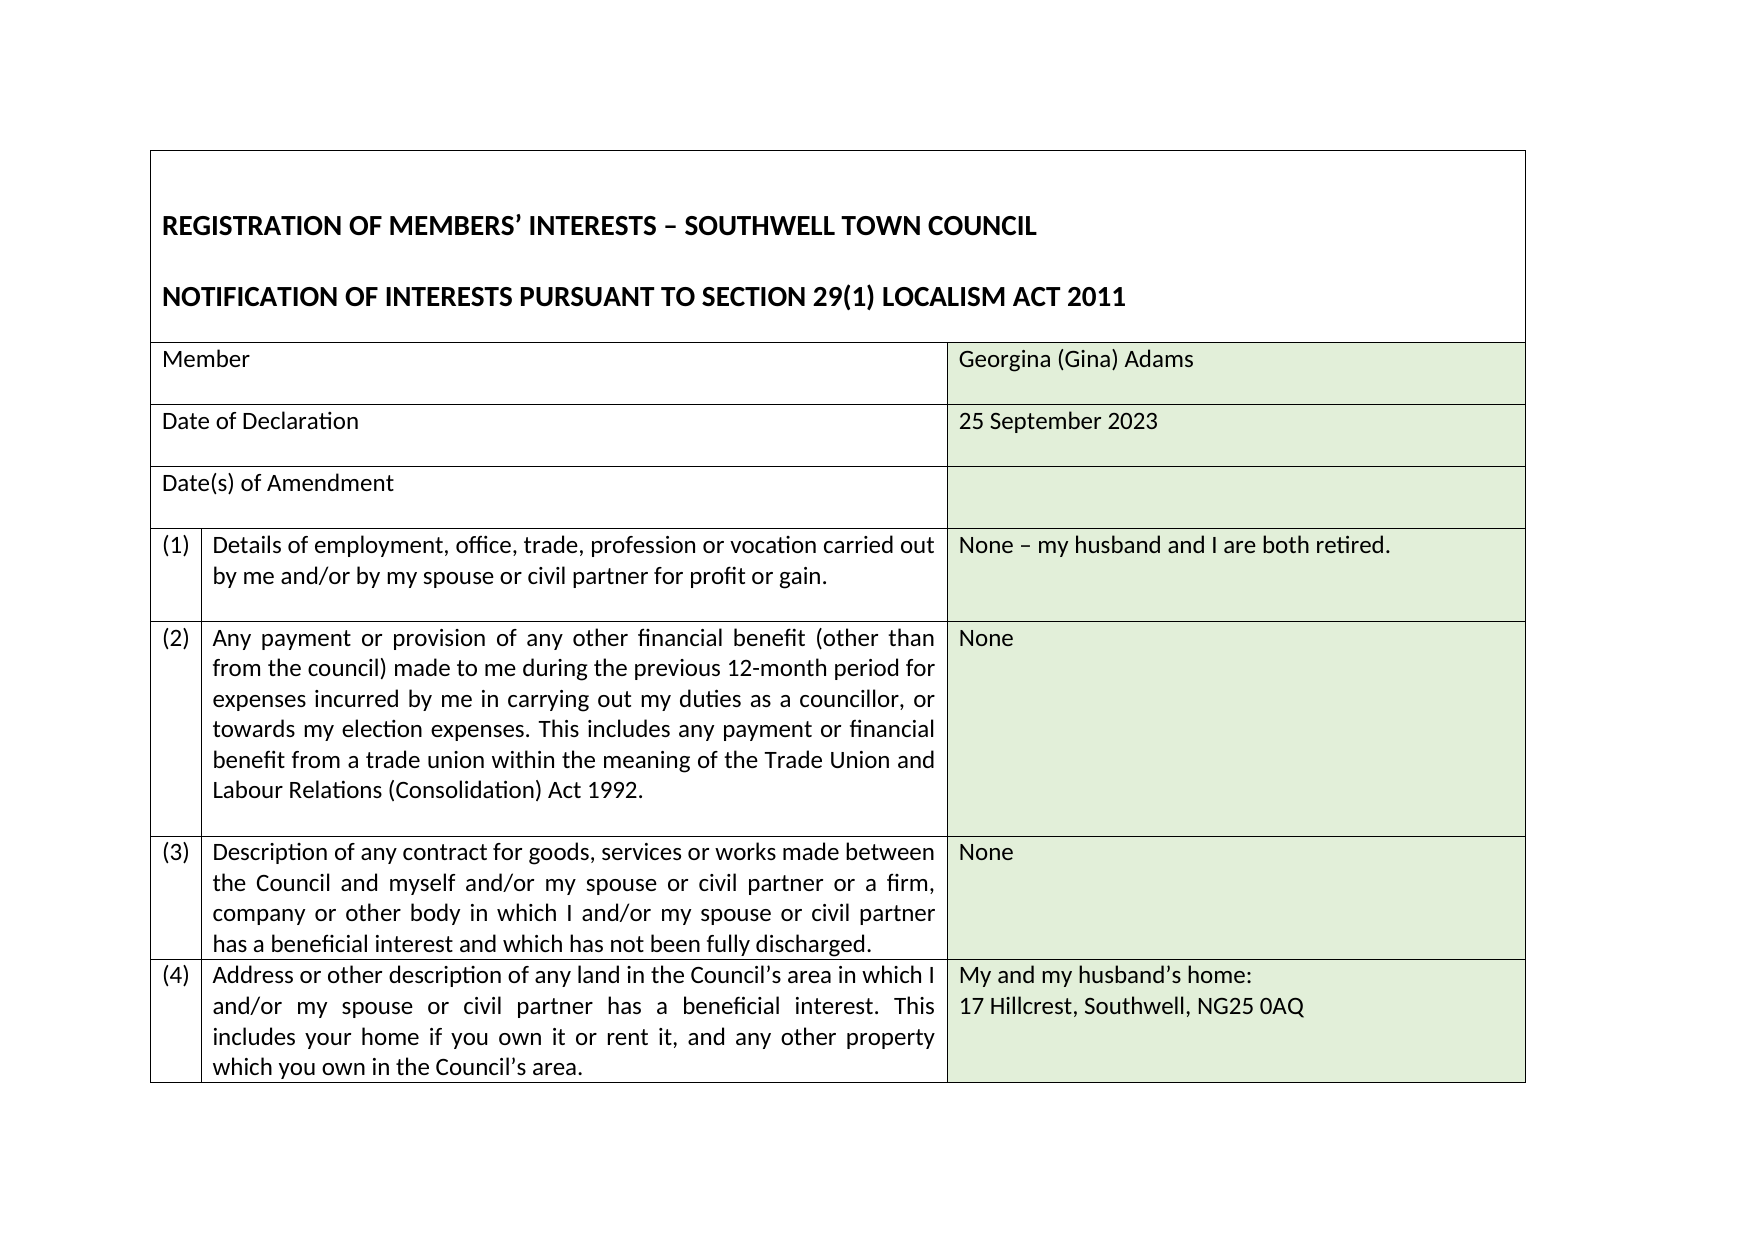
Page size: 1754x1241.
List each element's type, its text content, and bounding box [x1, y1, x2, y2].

table_cell Description of any contract for goods, services or works made between the Council and myself and/or my spouse or civil partner or a firm, company or other body in which I and/or my spouse or civil partner has a beneficial interest and which has not been fully discharged. [202, 837, 947, 959]
table_cell 25 September 2023 [948, 405, 1525, 466]
table_cell (1) [151, 529, 201, 621]
table_header REGISTRATION OF MEMBERS’ INTERESTS – SOUTHWELL TOWN COUNCIL NOTIFICATION OF INTERESTS PURSUANT TO SECTION 29(1) LOCALISM ACT 2011 [151, 151, 1525, 342]
table_cell Georgina (Gina) Adams [948, 343, 1525, 404]
table_cell None [948, 622, 1525, 836]
table_cell Details of employment, office, trade, profession or vocation carried out by me and/or by my spouse or civil partner for profit or gain. [202, 529, 947, 621]
table_cell None [948, 837, 1525, 959]
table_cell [948, 960, 1525, 1082]
table_cell Date(s) of Amendment [151, 467, 947, 528]
table_cell Member [151, 343, 947, 404]
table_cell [202, 960, 947, 1082]
table_cell (2) [151, 622, 201, 836]
table_cell Date of Declaration [151, 405, 947, 466]
table_cell Any payment or provision of any other financial benefit (other than from the council) made to me during the previous 12-month period for expenses incurred by me in carrying out my duties as a councillor, or towards my election expenses. This includes any payment or financial benefit from a trade union within the meaning of the Trade Union and Labour Relations (Consolidation) Act 1992. [202, 622, 947, 836]
table_cell [948, 467, 1525, 528]
table_cell (4) [151, 960, 201, 1082]
table_cell None – my husband and I are both retired. [948, 529, 1525, 621]
table_cell (3) [151, 837, 201, 959]
